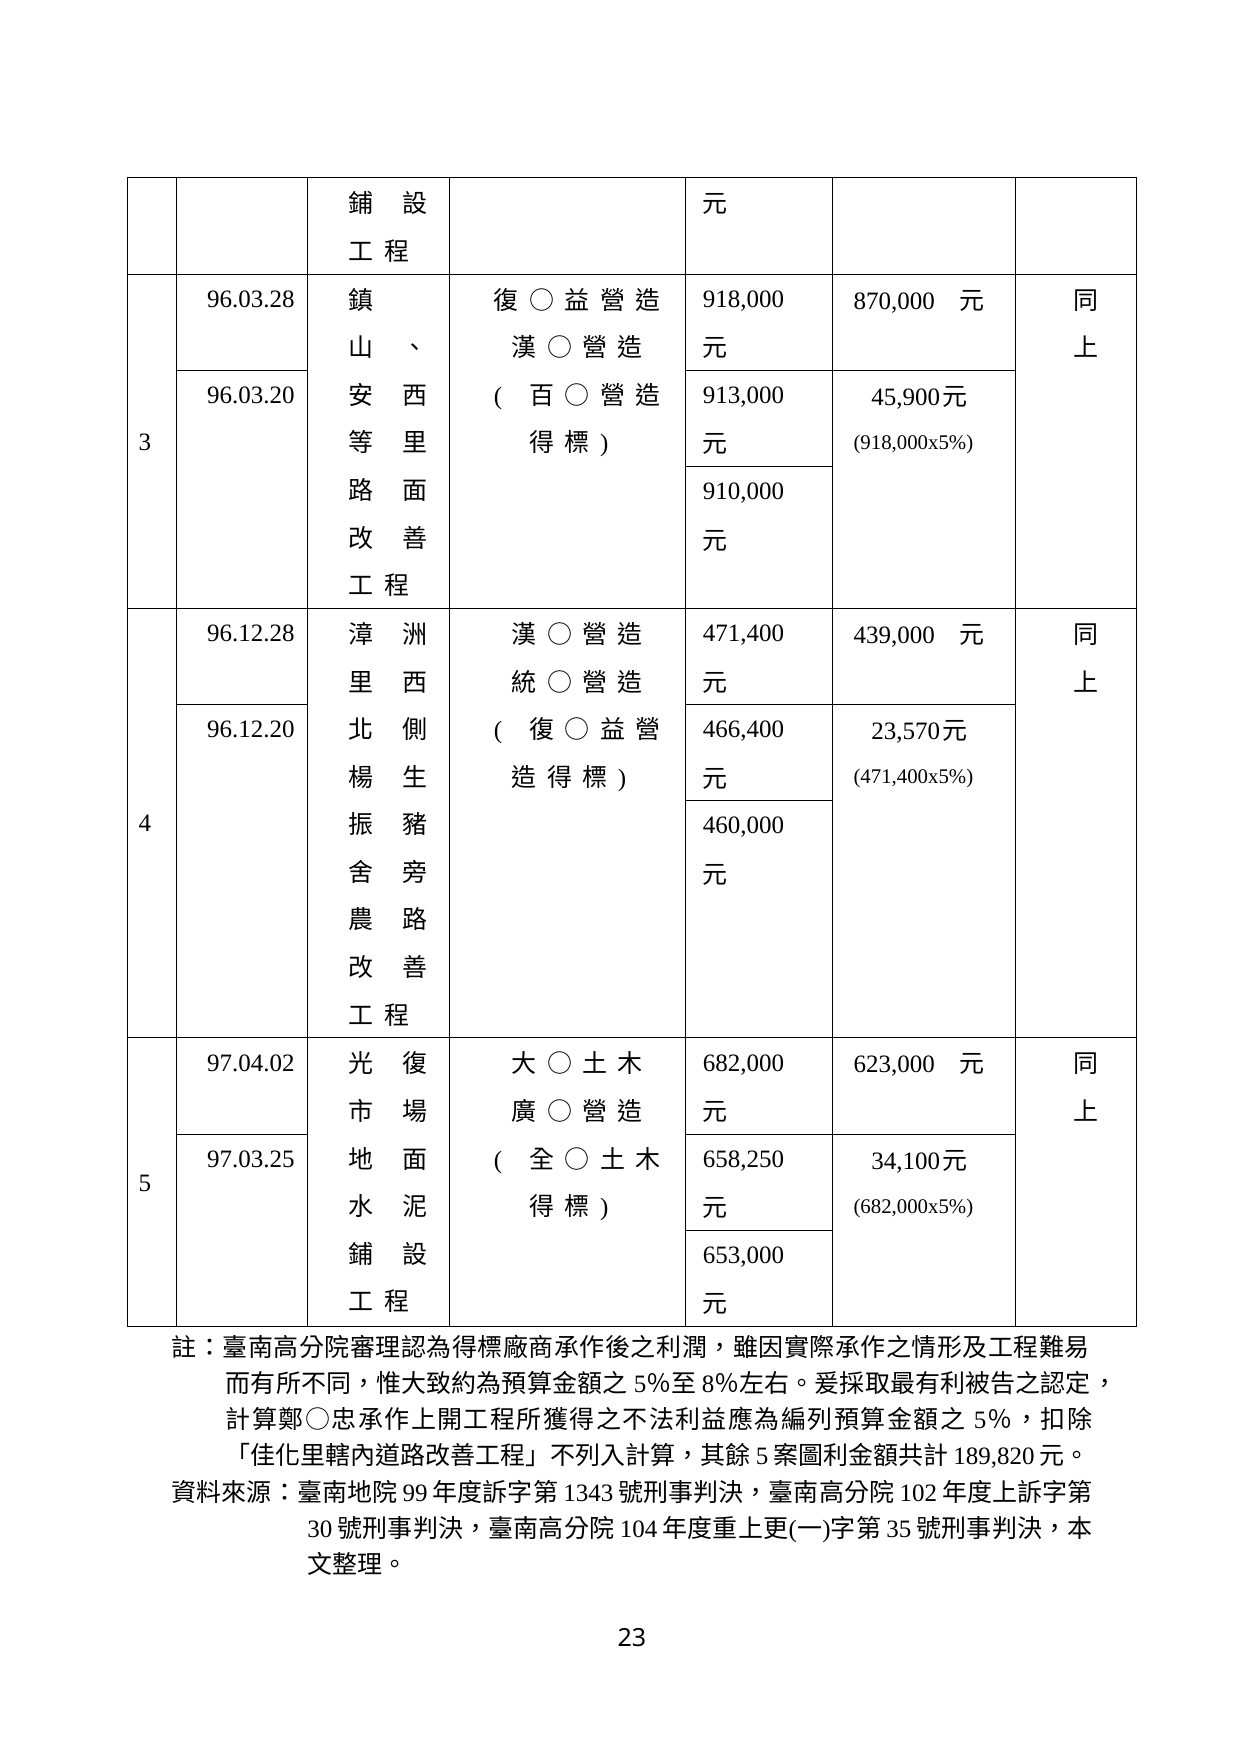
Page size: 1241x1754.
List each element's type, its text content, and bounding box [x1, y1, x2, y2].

table_cell 439,000元 [833, 609, 1015, 704]
table_cell 96.03.20 [177, 371, 307, 608]
table_cell 96.12.20 [177, 705, 307, 1037]
table_cell 870,000元 [833, 275, 1015, 370]
table_cell 4 [128, 609, 176, 1037]
table_cell 471,400元 [686, 609, 832, 704]
table_cell 同上 [1016, 1038, 1136, 1326]
table_cell 918,000元 [686, 275, 832, 370]
subtitle 資料來源：臺南地院99年度訴字第1343號刑事判決，臺南高分院102年度上訴字第30號刑事判決，臺南高分院104年度重上更(一)字第35號刑事判決，本文整理。 [171, 1472, 1092, 1581]
table_cell 623,000元 [833, 1038, 1015, 1133]
table_cell 658,250元 [686, 1135, 832, 1230]
table_cell 96.03.28 [177, 275, 307, 370]
table_cell 漳洲里西北側楊生振豬舍旁農路改善工程 [308, 609, 449, 1037]
table_cell 682,000元 [686, 1038, 832, 1133]
table_cell 復○益營造 漢○營造 (百○營造得標) [450, 275, 685, 608]
table_cell 鎮山、安西等里路面改善工程 [308, 275, 449, 608]
table_cell 23,570元(471,400x5%) [833, 705, 1015, 1037]
table_cell 同上 [1016, 609, 1136, 1037]
table_cell 466,400元 [686, 705, 832, 800]
table_cell 光復市場地面水泥鋪設工程 [308, 1038, 449, 1326]
table_cell 3 [128, 275, 176, 608]
table_cell 漢○營造 統○營造 (復○益營造得標) [450, 609, 685, 1037]
table_cell 97.04.02 [177, 1038, 307, 1133]
table_cell 913,000元 [686, 371, 832, 466]
table_cell 45,900元 (918,000x5%) [833, 371, 1015, 608]
subtitle 註：臺南高分院審理認為得標廠商承作後之利潤，雖因實際承作之情形及工程難易而有所不同，惟大致約為預算金額之5％至8％左右。爰採取最有利被告之認定，計算鄭○忠承作上開工程所獲得之不法利益應為編列預算金額之5％，扣除「佳化里轄內道路改善工程」不列入計算，其餘5案圖利金額共計189,820元。 [171, 1327, 1092, 1472]
table_cell 96.12.28 [177, 609, 307, 704]
table_cell 同上 [1016, 275, 1136, 608]
table_cell 460,000元 [686, 801, 832, 1037]
table_cell 34,100元(682,000x5%) [833, 1135, 1015, 1326]
table_cell 97.03.25 [177, 1135, 307, 1326]
table_cell 910,000元 [686, 467, 832, 608]
table_cell 5 [128, 1038, 176, 1326]
table_cell 大○土木 廣○營造 (全○土木得標) [450, 1038, 685, 1326]
table_cell 955,000元 [686, 178, 832, 273]
table_cell 653,000元 [686, 1231, 832, 1326]
